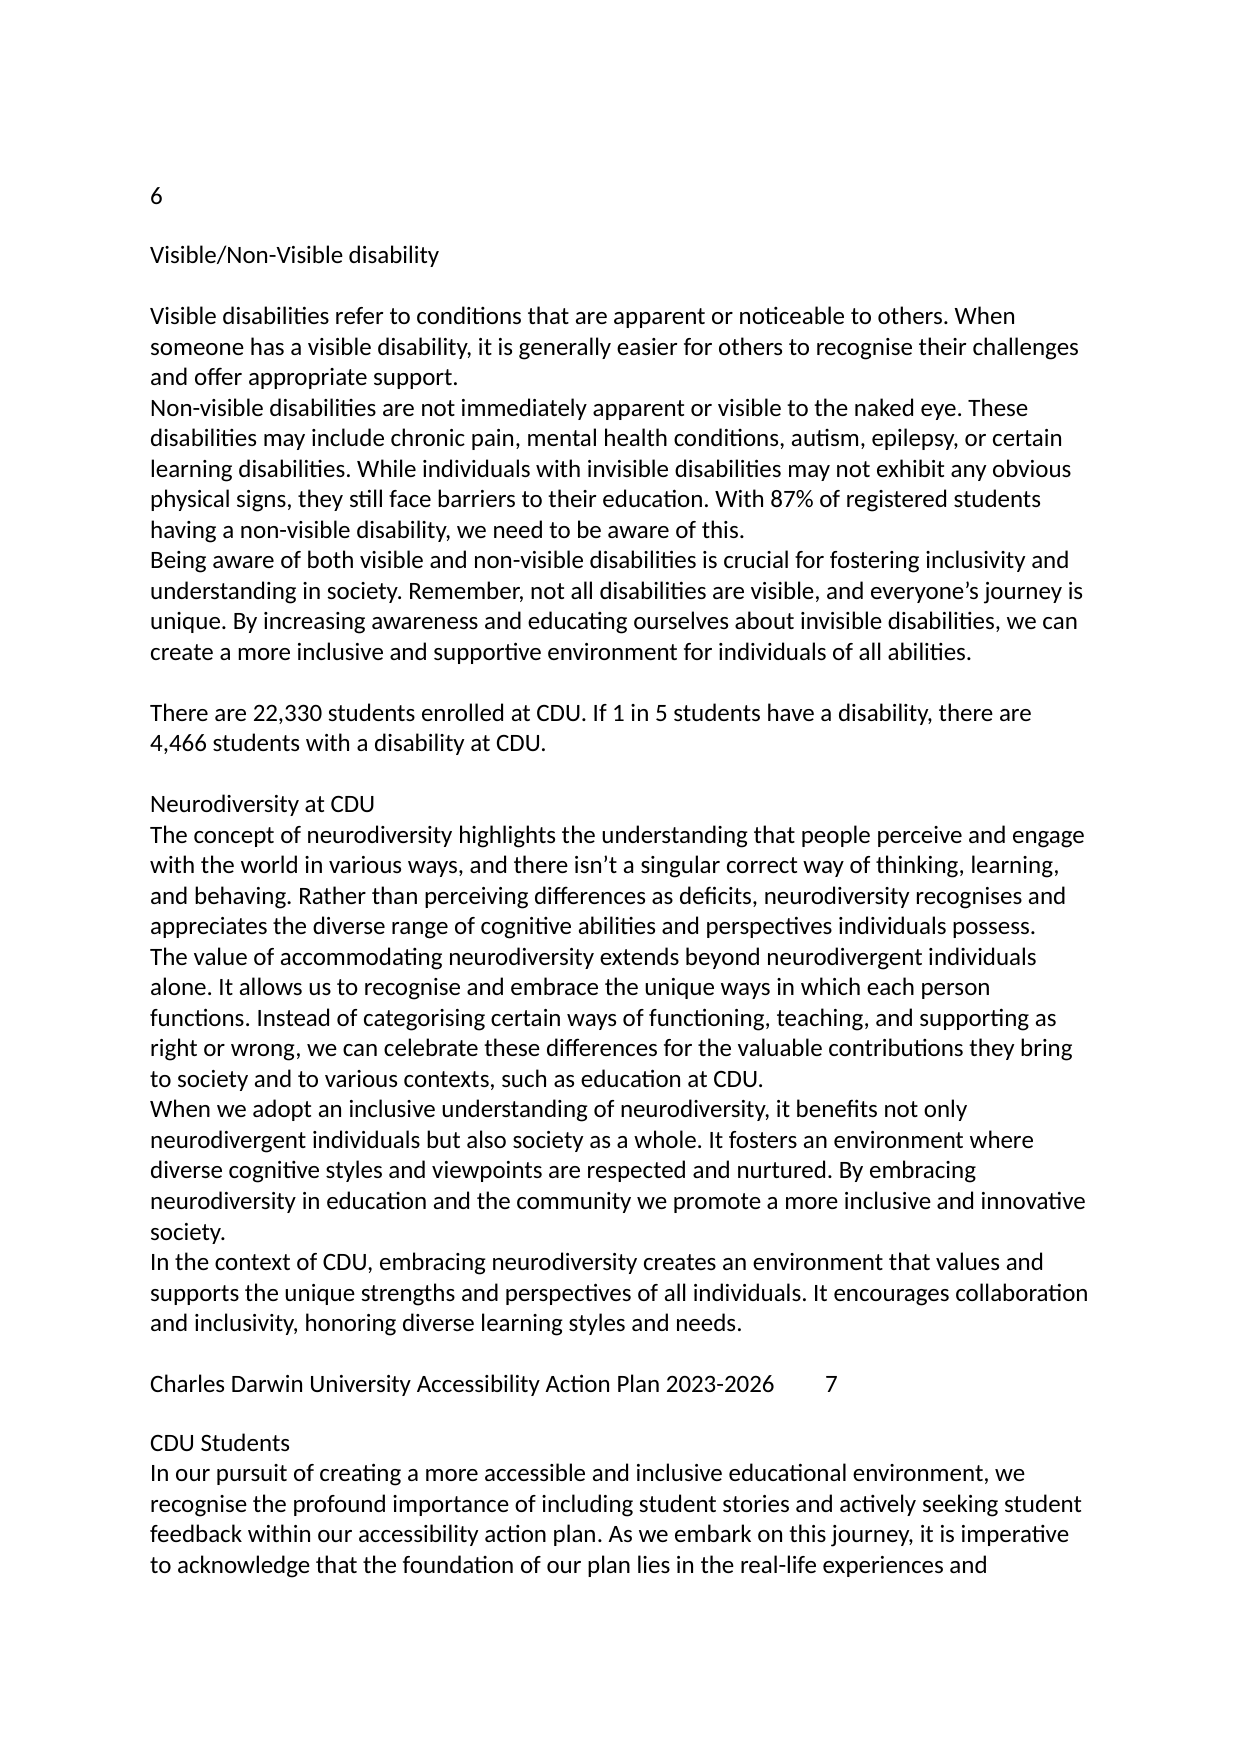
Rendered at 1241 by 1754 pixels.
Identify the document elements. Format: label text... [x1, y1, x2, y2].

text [150, 1457, 1090, 1579]
text The concept of neurodiversity highlights the understanding that people perceive and engage with the world in various ways, and there isn’t a singular correct way of thinking, learning, and behaving. Rather than perceiving differences as deficits, neurodiversity recognises and appreciates the diverse range of cognitive abilities and perspectives individuals possess. [150, 819, 1090, 941]
text Being aware of both visible and non-visible disabilities is crucial for fostering inclusivity and understanding in society. Remember, not all disabilities are visible, and everyone’s journey is unique. By increasing awareness and educating ourselves about invisible disabilities, we can create a more inclusive and supportive environment for individuals of all abilities. [150, 544, 1090, 666]
text There are 22,330 students enrolled at CDU. If 1 in 5 students have a disability, there are 4,466 students with a disability at CDU. [150, 697, 1090, 758]
text CDU Students [150, 1427, 1090, 1457]
text When we adopt an inclusive understanding of neurodiversity, it benefits not only neurodivergent individuals but also society as a whole. It fosters an environment where diverse cognitive styles and viewpoints are respected and nurtured. By embracing neurodiversity in education and the community we promote a more inclusive and innovative society. [150, 1094, 1090, 1246]
text 6 [150, 181, 1090, 211]
text Charles Darwin University Accessibility Action Plan 2023-2026 7 [150, 1368, 1090, 1399]
text Visible/Non-Visible disability [150, 239, 1090, 269]
text Neurodiversity at CDU [150, 788, 1090, 819]
text The value of accommodating neurodiversity extends beyond neurodivergent individuals alone. It allows us to recognise and embrace the unique ways in which each person functions. Instead of categorising certain ways of functioning, teaching, and supporting as right or wrong, we can celebrate these differences for the valuable contributions they bring to society and to various contexts, such as education at CDU. [150, 941, 1090, 1094]
text In the context of CDU, embracing neurodiversity creates an environment that values and supports the unique strengths and perspectives of all individuals. It encourages collaboration and inclusivity, honoring diverse learning styles and needs. [150, 1246, 1090, 1338]
text Non-visible disabilities are not immediately apparent or visible to the naked eye. These disabilities may include chronic pain, mental health conditions, autism, epilepsy, or certain learning disabilities. While individuals with invisible disabilities may not exhibit any obvious physical signs, they still face barriers to their education. With 87% of registered students having a non-visible disability, we need to be aware of this. [150, 392, 1090, 544]
text Visible disabilities refer to conditions that are apparent or noticeable to others. When someone has a visible disability, it is generally easier for others to recognise their challenges and offer appropriate support. [150, 300, 1090, 392]
